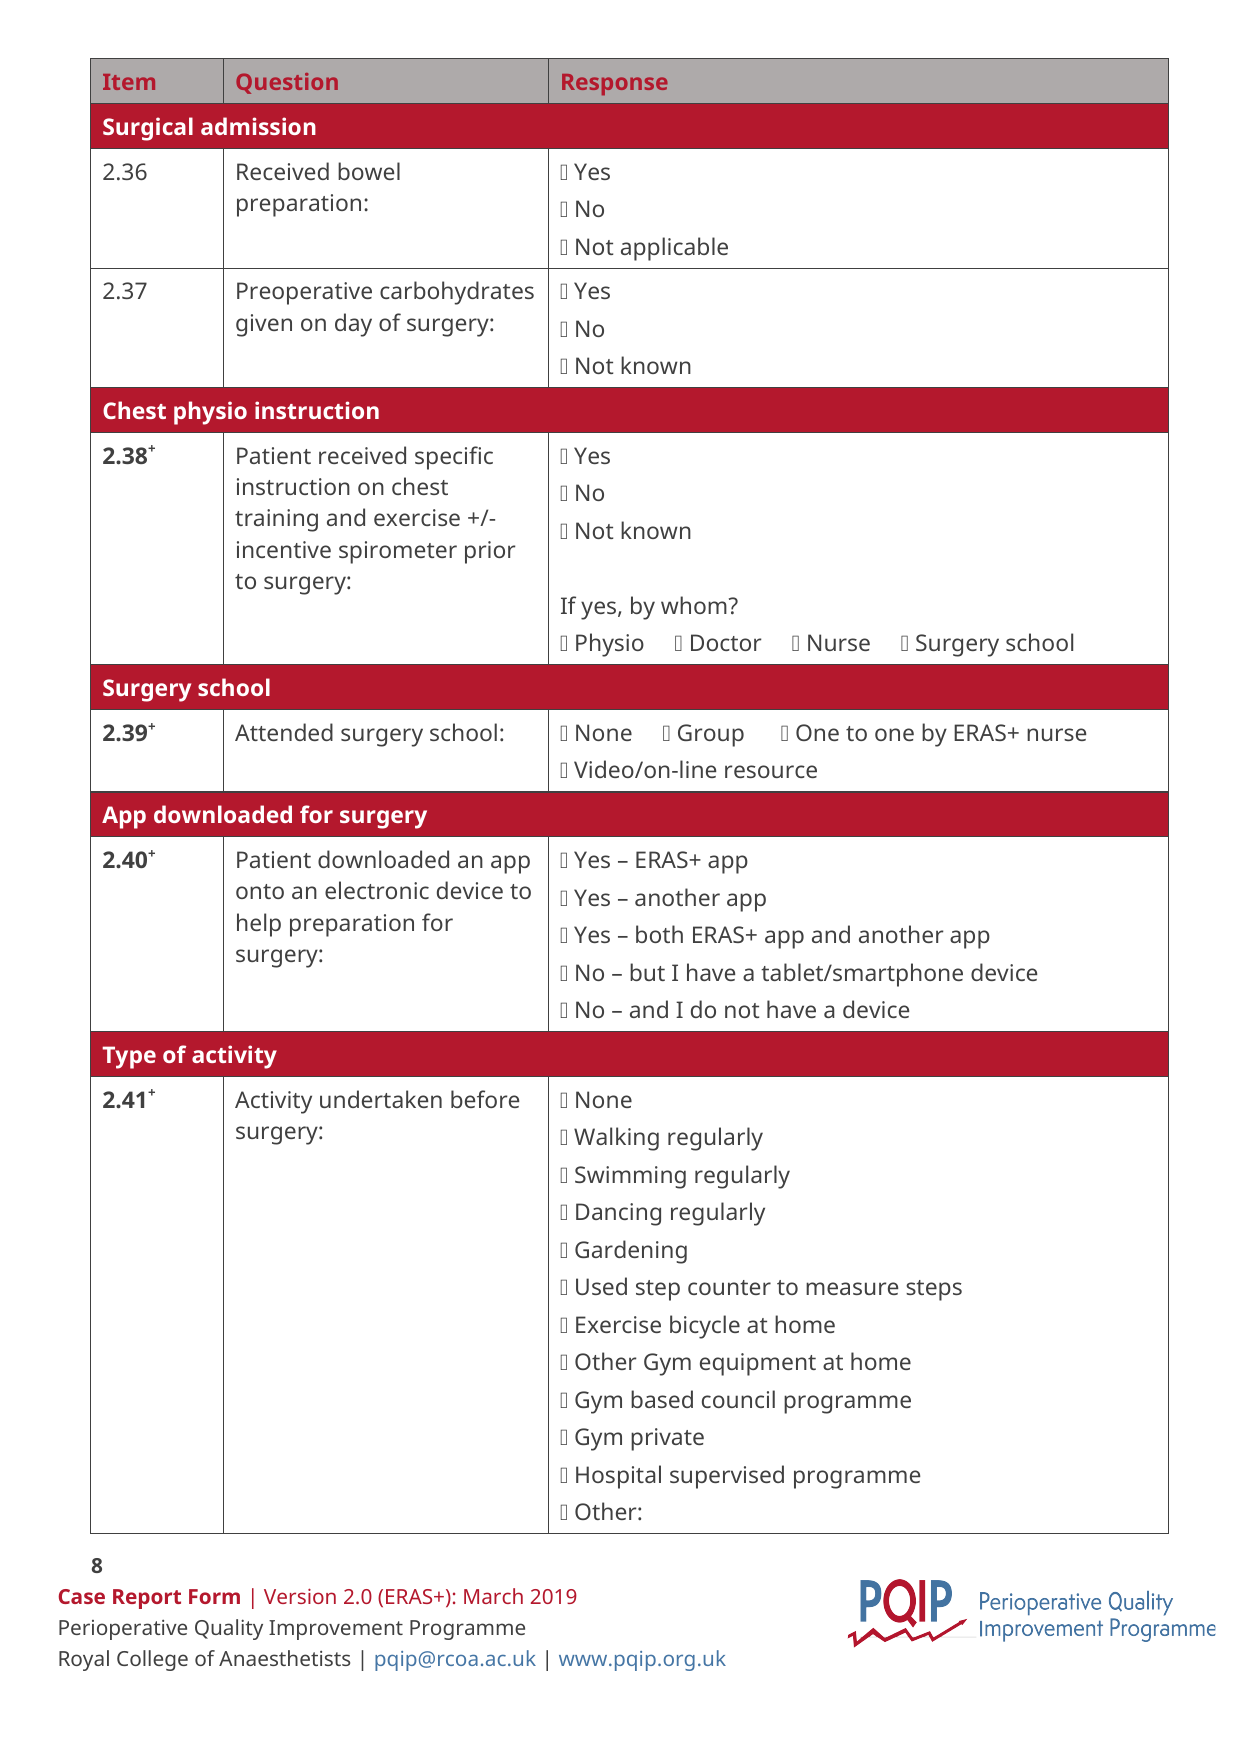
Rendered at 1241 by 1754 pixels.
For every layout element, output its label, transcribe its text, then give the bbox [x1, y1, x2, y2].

table_cell App downloaded for surgery [91, 793, 1168, 836]
table_cell Yes No Not known [549, 269, 1168, 387]
table_cell Surgery school [91, 665, 1168, 709]
table_cell 2.41+ [91, 1077, 223, 1533]
table_cell Yes No Not known If yes, by whom? Physio Doctor Nurse Surgery school [549, 433, 1168, 664]
table_cell Surgical admission [91, 104, 1168, 148]
picture [847, 1579, 1216, 1648]
table_cell Activity undertaken before surgery: [224, 1077, 548, 1533]
table_cell Patient downloaded an app onto an electronic device to help preparation for surgery: [224, 837, 548, 1031]
table_cell 2.38+ [91, 433, 223, 664]
table_cell 2.39+ [91, 710, 223, 791]
table_cell Type of activity [91, 1032, 1168, 1076]
table_cell 2.36 [91, 149, 223, 267]
table_cell Patient received specific instruction on chest training and exercise +/- incentive spirometer prior to surgery: [224, 433, 548, 664]
table_cell Preoperative carbohydrates given on day of surgery: [224, 269, 548, 387]
table_cell Yes – ERAS+ app Yes – another app Yes – both ERAS+ app and another app No – but I have a tablet/smartphone device No – and I do not have a device [549, 837, 1168, 1031]
table_cell 2.40+ [91, 837, 223, 1031]
table_header Response [549, 59, 1168, 103]
table_cell Chest physio instruction [91, 388, 1168, 432]
table_cell Yes No Not applicable [549, 149, 1168, 267]
table_cell Received bowel preparation: [224, 149, 548, 267]
table_header Item [91, 59, 223, 103]
table_cell 2.37 [91, 269, 223, 387]
table_cell Attended surgery school: [224, 710, 548, 791]
table_header Question [224, 59, 548, 103]
table_cell None Group One to one by ERAS+ nurse Video/on-line resource [549, 710, 1168, 791]
